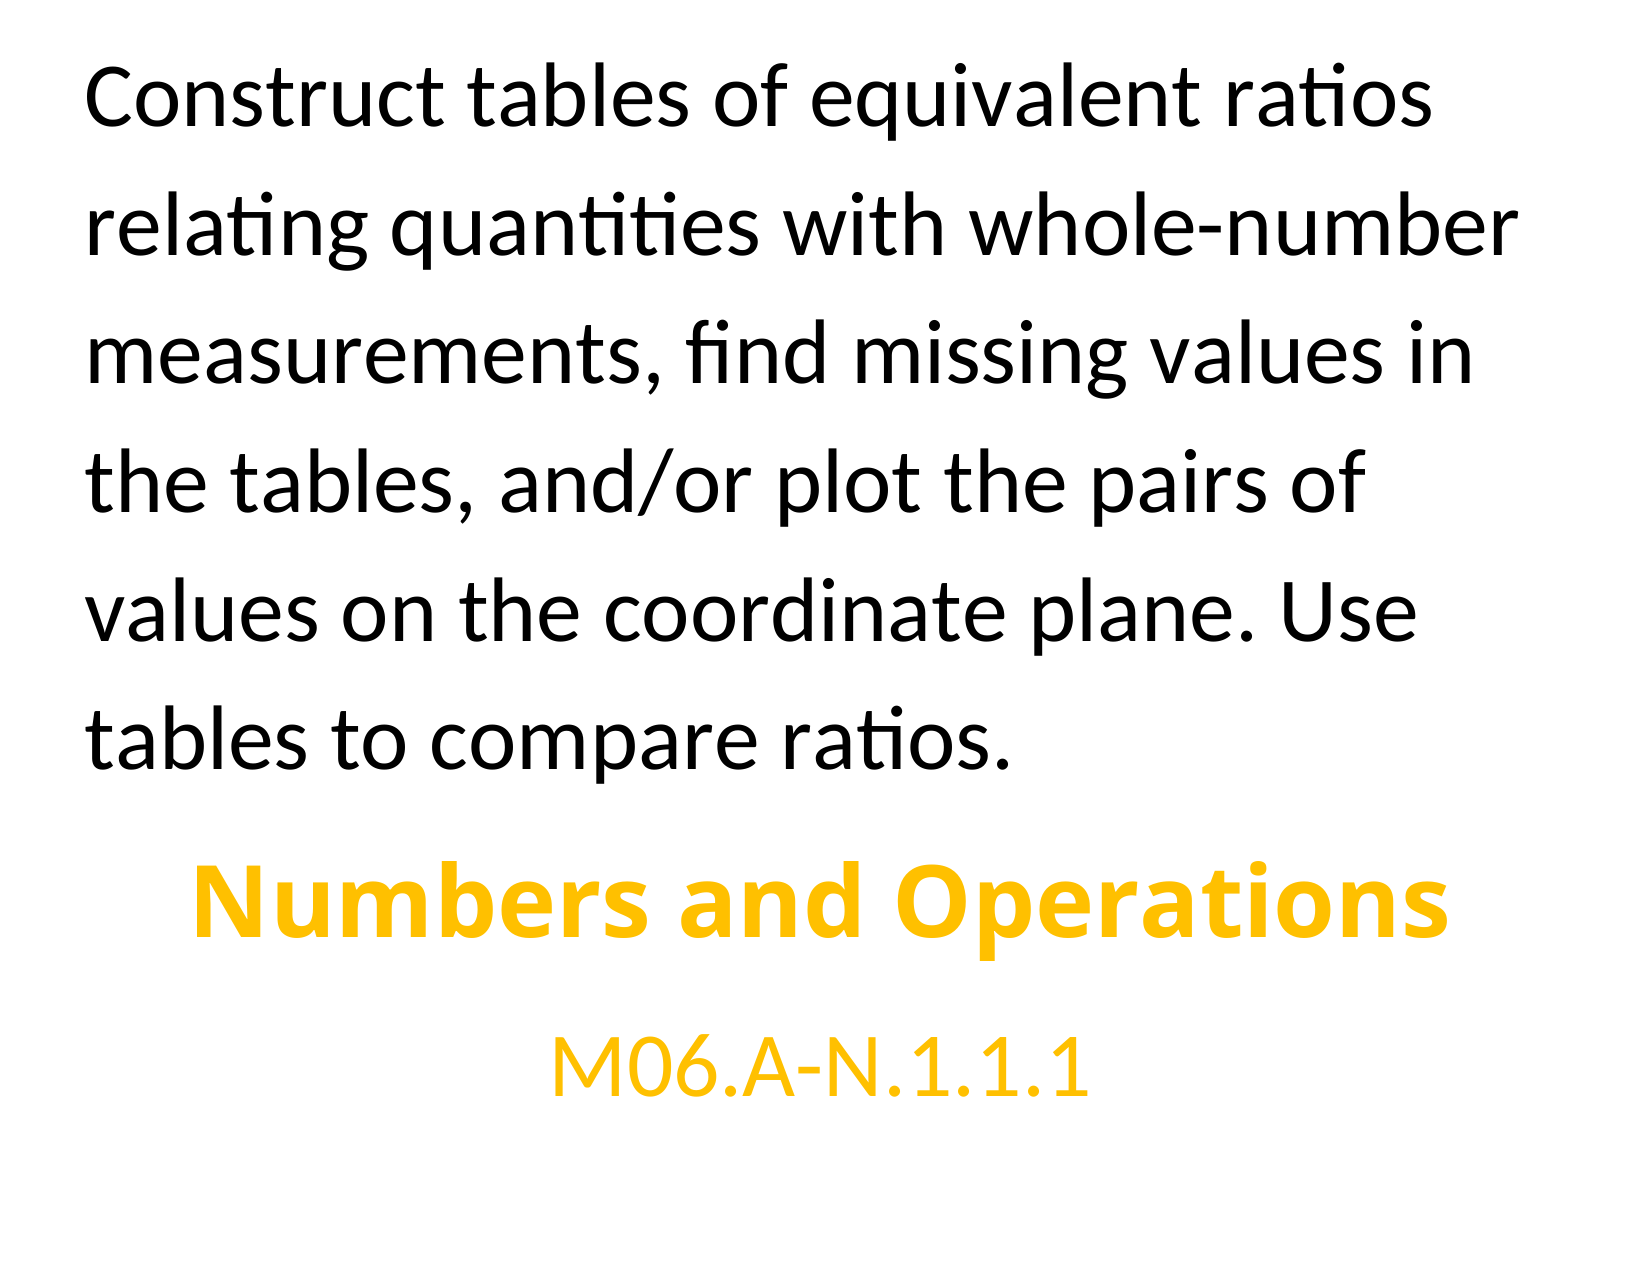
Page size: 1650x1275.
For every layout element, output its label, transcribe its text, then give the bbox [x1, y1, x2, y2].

text M06.A-N.1.1.1 [84, 1008, 1556, 1119]
text Numbers and Operations [84, 830, 1556, 966]
text Construct tables of equivalent ratios relating quantities with whole-number measurements, find missing values in the tables, and/or plot the pairs of values on the coordinate plane. Use tables to compare ratios. [84, 37, 1556, 793]
